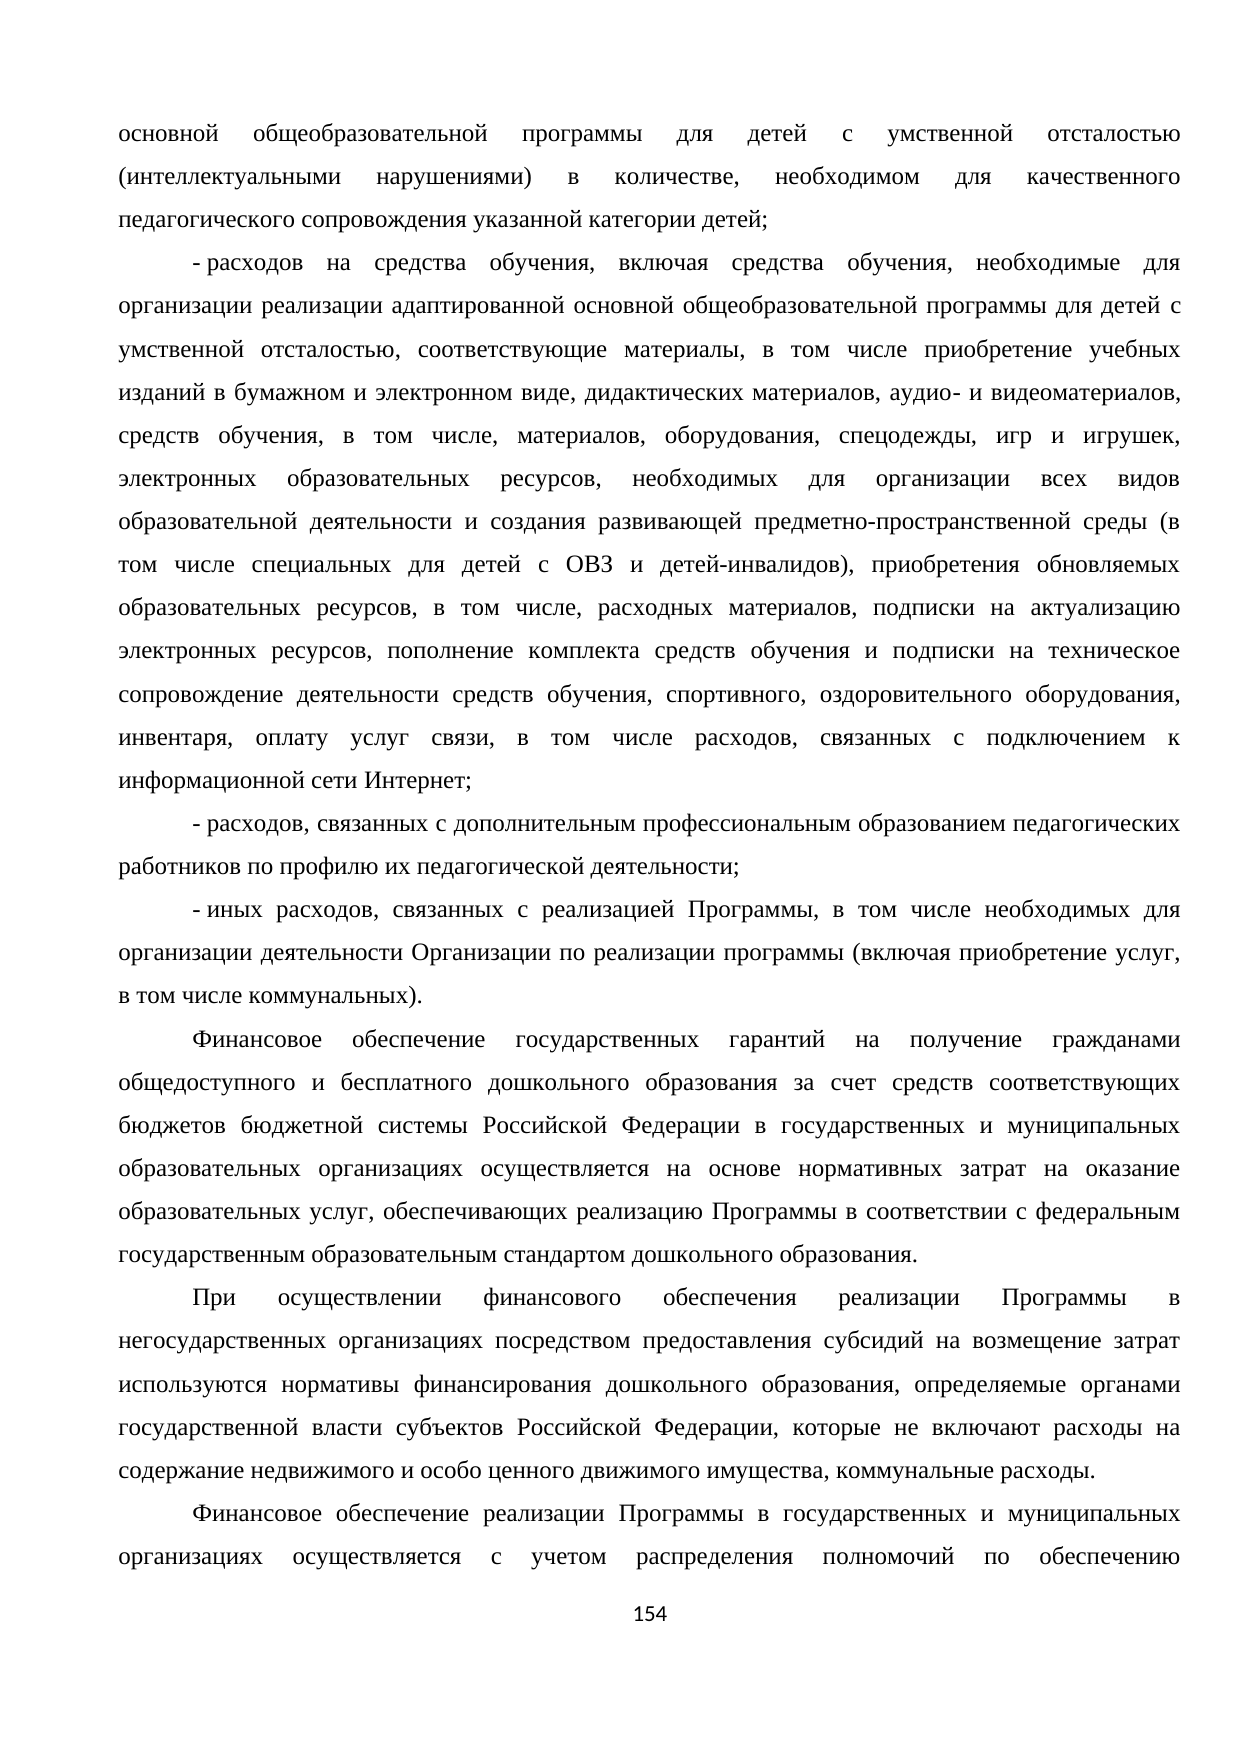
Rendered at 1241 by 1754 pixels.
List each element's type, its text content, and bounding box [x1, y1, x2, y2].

text - расходов, связанных с дополнительным профессиональным образованием педагогических работников по профилю их педагогической деятельности; [118, 808, 1181, 880]
text Финансовое обеспечение государственных гарантий на получение гражданами общедоступного и бесплатного дошкольного образования за счет средств соответствующих бюджетов бюджетной системы Российской Федерации в государственных и муниципальных образовательных организациях осуществляется на основе нормативных затрат на оказание образовательных услуг, обеспечивающих реализацию Программы в соответствии с федеральным государственным образовательным стандартом дошкольного образования. [118, 1024, 1181, 1268]
text - расходов на средства обучения, включая средства обучения, необходимые для организации реализации адаптированной основной общеобразовательной программы для детей с умственной отсталостью, соответствующие материалы, в том числе приобретение учебных изданий в бумажном и электронном виде, дидактических материалов, аудио- и видеоматериалов, средств обучения, в том числе, материалов, оборудования, спецодежды, игр и игрушек, электронных образовательных ресурсов, необходимых для организации всех видов образовательной деятельности и создания развивающей предметно-пространственной среды (в том числе специальных для детей с ОВЗ и детей-инвалидов), приобретения обновляемых образовательных ресурсов, в том числе, расходных материалов, подписки на актуализацию электронных ресурсов, пополнение комплекта средств обучения и подписки на техническое сопровождение деятельности средств обучения, спортивного, оздоровительного оборудования, инвентаря, оплату услуг связи, в том числе расходов, связанных с подключением к информационной сети Интернет; [118, 247, 1181, 794]
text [118, 1498, 1181, 1570]
text При осуществлении финансового обеспечения реализации Программы в негосударственных организациях посредством предоставления субсидий на возмещение затрат используются нормативы финансирования дошкольного образования, определяемые органами государственной власти субъектов Российской Федерации, которые не включают расходы на содержание недвижимого и особо ценного движимого имущества, коммунальные расходы. [118, 1282, 1181, 1484]
text - иных расходов, связанных с реализацией Программы, в том числе необходимых для организации деятельности Организации по реализации программы (включая приобретение услуг, в том числе коммунальных). [118, 894, 1181, 1009]
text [118, 118, 1181, 233]
